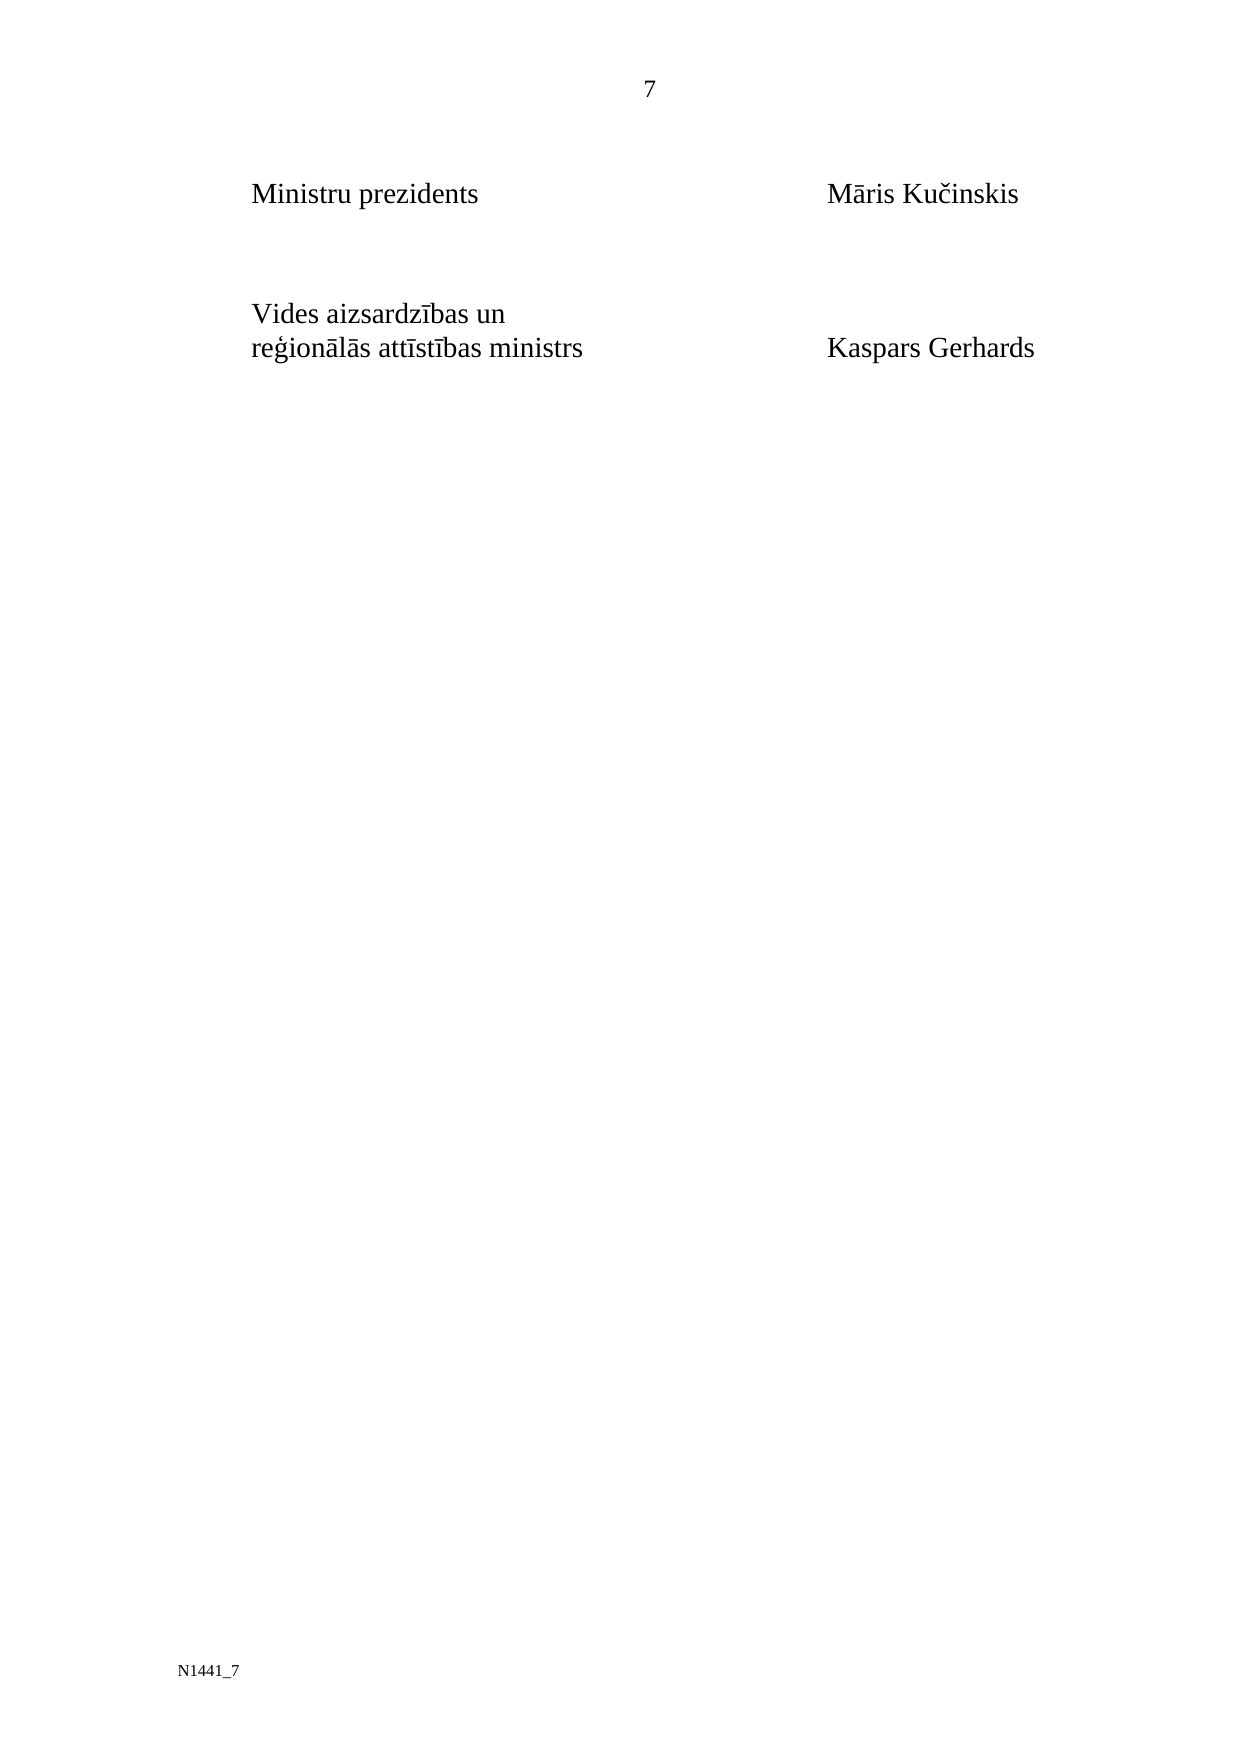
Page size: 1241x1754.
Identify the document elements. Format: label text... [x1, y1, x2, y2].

text reģionālās attīstības ministrs Kaspars Gerhards [177, 330, 1122, 363]
text Ministru prezidents Māris Kučinskis [177, 176, 1122, 210]
text Vides aizsardzības un [177, 296, 1122, 330]
